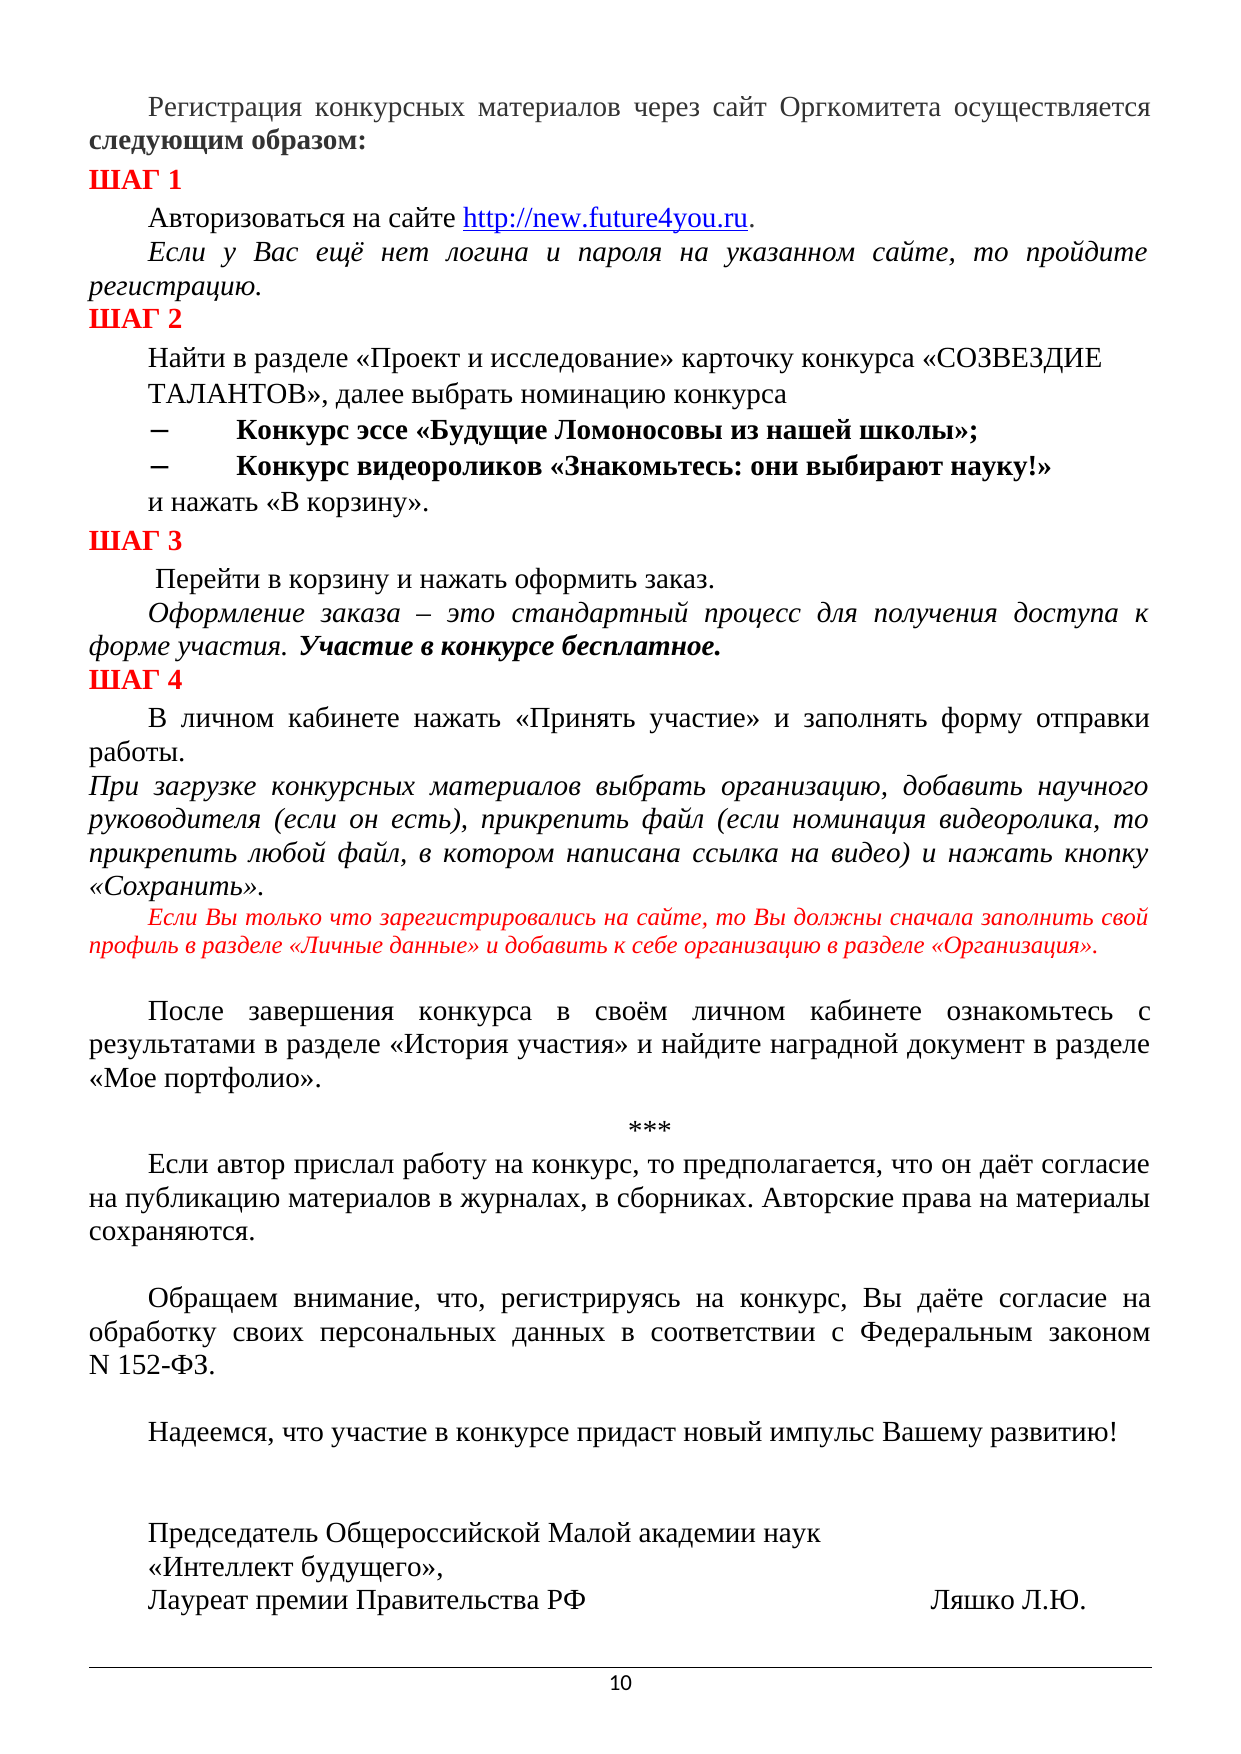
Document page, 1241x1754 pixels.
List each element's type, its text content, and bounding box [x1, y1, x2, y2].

text Перейти в корзину и нажать оформить заказ. [89, 561, 1152, 595]
subtitle Шаг 1 [89, 162, 1152, 196]
text Если Вы только что зарегистрировались на сайте, то Вы должны сначала заполнить свой профиль в разделе «Личные данные» и добавить к себе организацию в разделе «Организация». [89, 902, 1152, 959]
list Конкурс эссе «Будущие Ломоносовы из нашей школы»; [89, 412, 1152, 446]
subtitle Шаг 4 [89, 662, 1152, 696]
text Если автор прислал работу на конкурс, то предполагается, что он даёт согласие на публикацию материалов в журналах, в сборниках. Авторские права на материалы сохраняются. [89, 1146, 1152, 1247]
text Регистрация конкурсных материалов через сайт Оргкомитета осуществляется следующим образом: [89, 89, 1152, 156]
text Если у Вас ещё нет логина и пароля на указанном сайте, то пройдите регистрацию. [89, 234, 1152, 301]
text Авторизоваться на сайте http://new.future4you.ru. [89, 201, 1152, 234]
text «Интеллект будущего», [89, 1549, 1152, 1582]
list Конкурс видеороликов «Знакомьтесь: они выбирают науку!» [89, 448, 1152, 482]
text *** [89, 1113, 1152, 1146]
text Лауреат премии Правительства РФ Ляшко Л.Ю. [89, 1582, 1152, 1616]
text Председатель Общероссийской Малой академии наук [89, 1515, 1152, 1549]
text Обращаем внимание, что, регистрируясь на конкурс, Вы даёте согласие на обработку своих персональных данных в соответствии с Федеральным законом N 152-ФЗ. [89, 1280, 1152, 1381]
text В личном кабинете нажать «Принять участие» и заполнять форму отправки работы. При загрузке конкурсных материалов выбрать организацию, добавить научного руководителя (если он есть), прикрепить файл (если номинация видеоролика, то прикрепить любой файл, в котором написана ссылка на видео) и нажать кнопку «Сохранить». [89, 701, 1152, 902]
text Надеемся, что участие в конкурсе придаст новый импульс Вашему развитию! [89, 1414, 1152, 1448]
list Найти в разделе «Проект и исследование» карточку конкурса «СОЗВЕЗДИЕ ТАЛАНТОВ», далее выбрать номинацию конкурса [148, 340, 1152, 409]
subtitle Шаг 2 [89, 301, 1152, 335]
text Оформление заказа – это стандартный процесс для получения доступа к форме участия. Участие в конкурсе бесплатное. [89, 595, 1152, 662]
text После завершения конкурса в своём личном кабинете ознакомьтесь с результатами в разделе «История участия» и найдите наградной документ в разделе «Мое портфолио». [89, 993, 1152, 1093]
text и нажать «В корзину». [89, 484, 1152, 518]
subtitle Шаг 3 [89, 523, 1152, 556]
